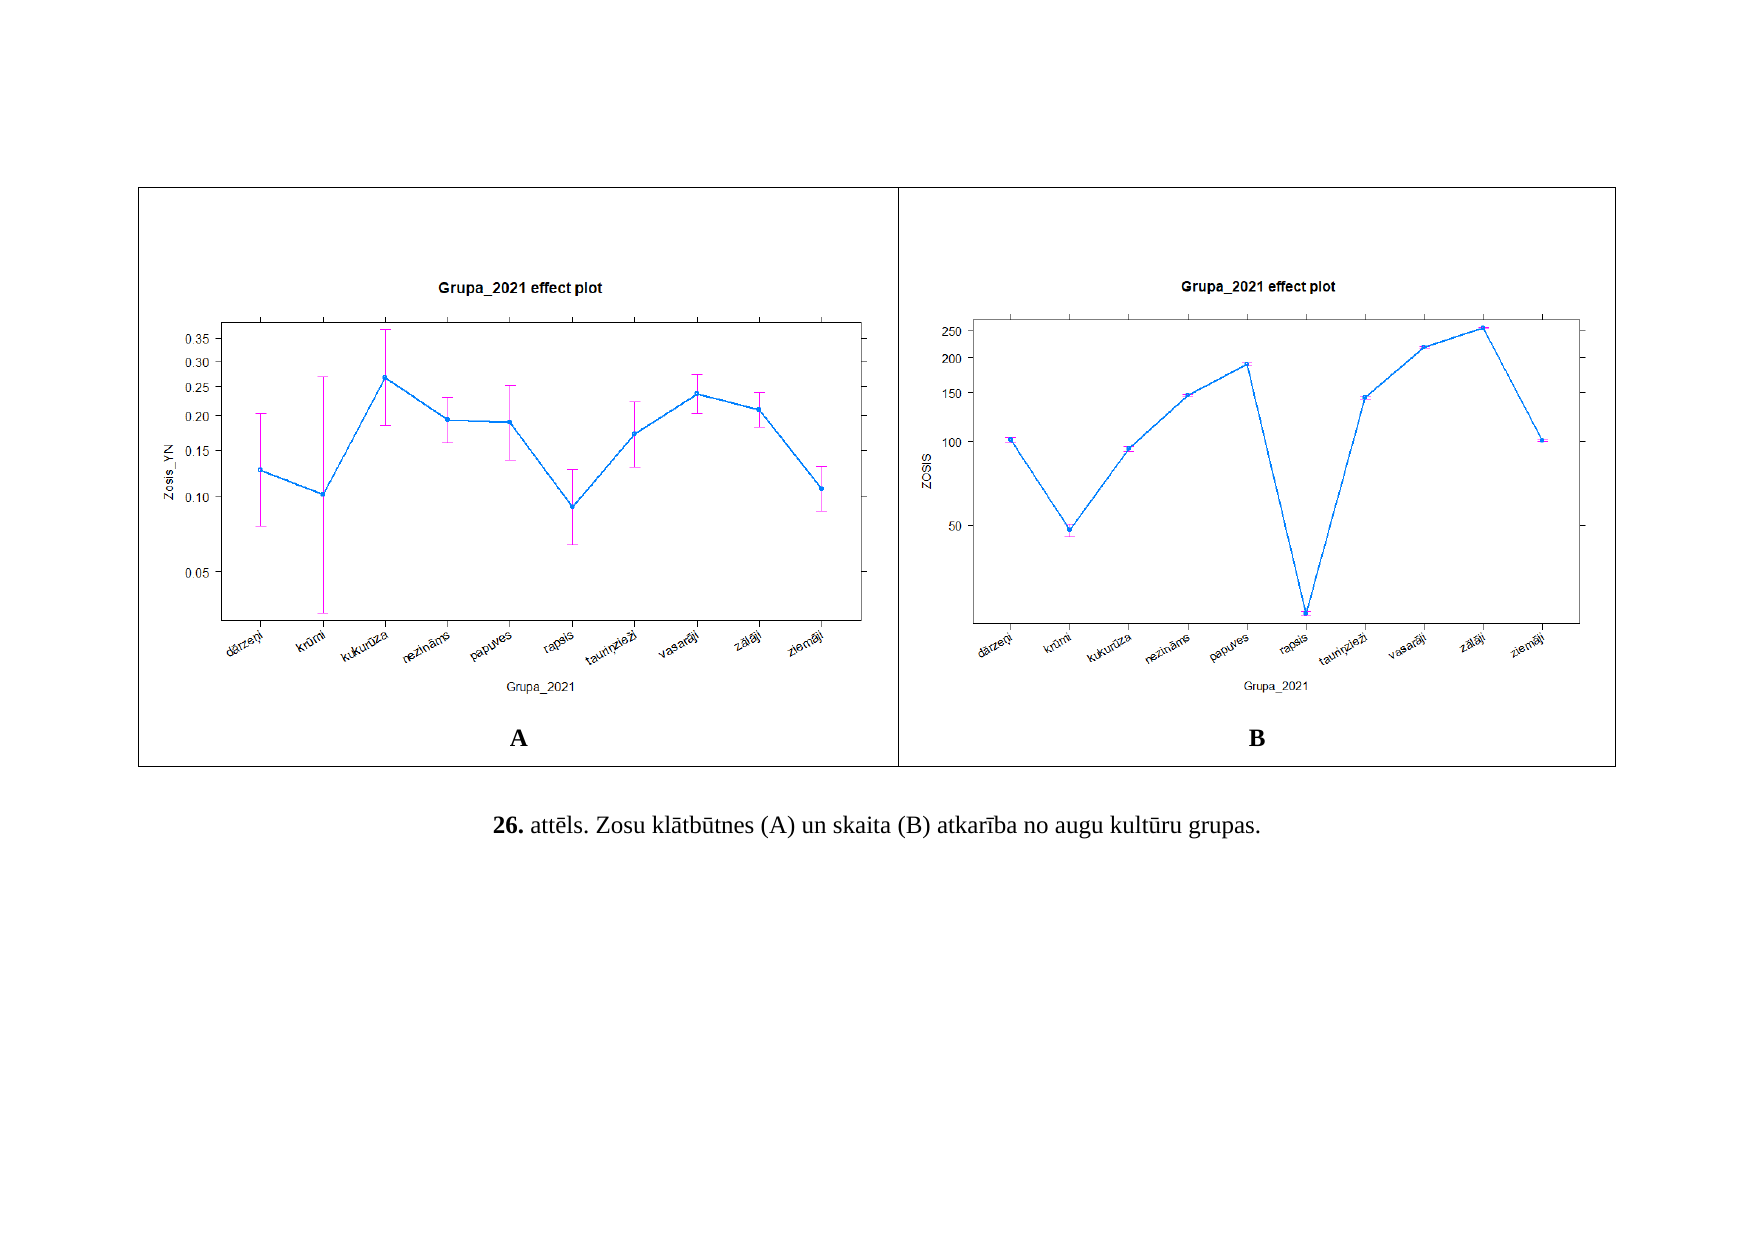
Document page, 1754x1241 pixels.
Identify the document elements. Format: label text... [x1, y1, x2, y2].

picture [909, 274, 1608, 707]
table_cell B [899, 723, 1615, 766]
text 26. attēls. Zosu klātbūtnes (A) un skaita (B) atkarība no augu kultūru grupas. [150, 810, 1604, 839]
table_cell [139, 274, 898, 723]
table_cell A [139, 723, 898, 766]
table_header [899, 188, 1615, 274]
table_cell [899, 274, 1615, 723]
table_header [139, 188, 898, 274]
picture [150, 274, 891, 709]
